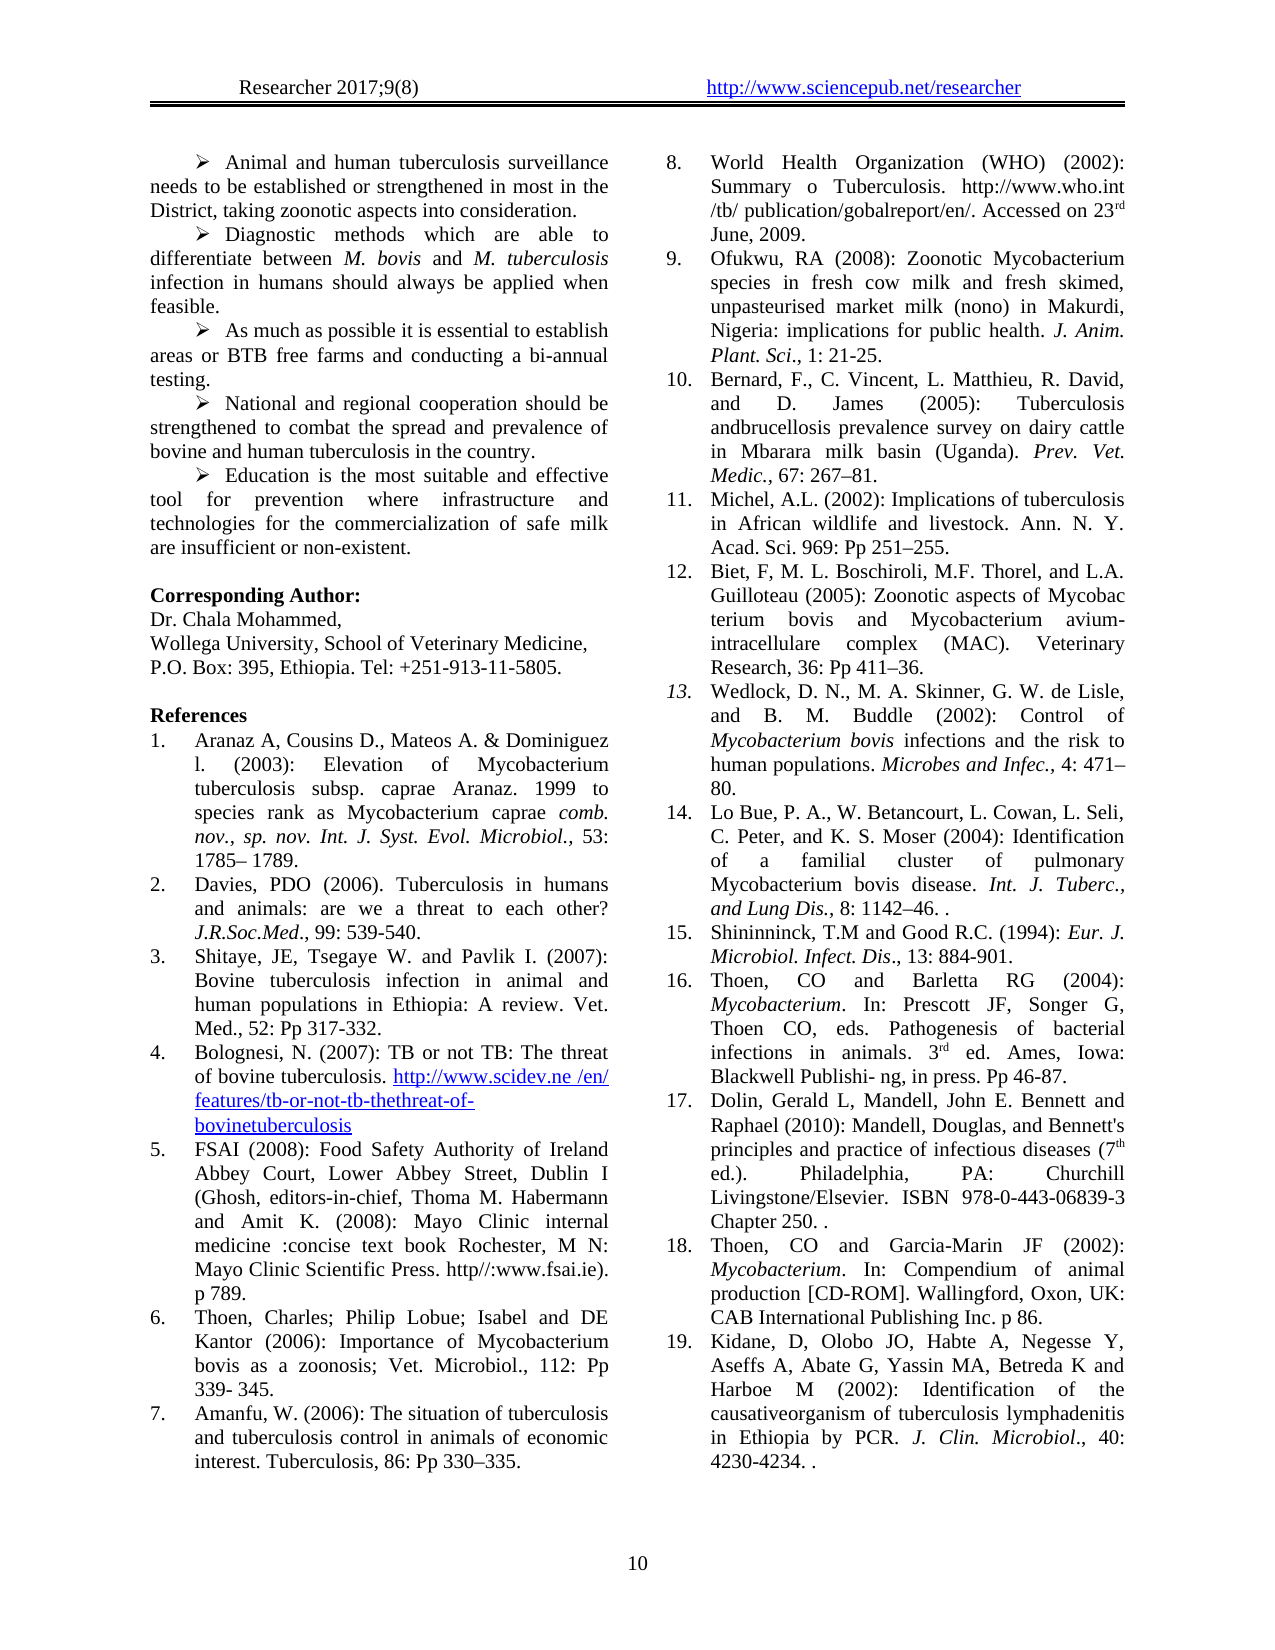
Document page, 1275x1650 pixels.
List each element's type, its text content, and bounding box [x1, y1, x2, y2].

list Animal and human tuberculosis surveillance needs to be established or strengthened in most in the District, taking zoonotic aspects into consideration. [150, 150, 609, 222]
list Education is the most suitable and effective tool for prevention where infrastructure and technologies for the commercialization of safe milk are insufficient or non-existent. [150, 463, 609, 559]
list Michel, A.L. (2002): Implications of tuberculosis in African wildlife and livestock. Ann. N. Y. Acad. Sci. 969: Pp 251–255. [666, 487, 1125, 559]
list Aranaz A, Cousins D., Mateos A. & Dominiguez l. (2003): Elevation of Mycobacterium tuberculosis subsp. caprae Aranaz. 1999 to species rank as Mycobacterium caprae comb. nov., sp. nov. Int. J. Syst. Evol. Microbiol., 53: 1785– 1789. [150, 727, 609, 872]
list Bolognesi, N. (2007): TB or not TB: The threat of bovine tuberculosis. http://www.scidev.ne /en/ features/tb-or-not-tb-thethreat-of-bovinetuberculosis [150, 1040, 609, 1137]
list As much as possible it is essential to establish areas or BTB free farms and conducting a bi-annual testing. [150, 318, 609, 391]
list Shitaye, JE, Tsegaye W. and Pavlik I. (2007): Bovine tuberculosis infection in animal and human populations in Ethiopia: A review. Vet. Med., 52: Pp 317-332. [150, 944, 609, 1040]
list Thoen, CO and Garcia-Marin JF (2002): Mycobacterium. In: Compendium of animal production [CD-ROM]. Wallingford, Oxon, UK: CAB International Publishing Inc. p 86. [666, 1233, 1125, 1329]
text References [150, 703, 609, 727]
list Thoen, Charles; Philip Lobue; Isabel and DE Kantor (2006): Importance of Mycobacterium bovis as a zoonosis; Vet. Microbiol., 112: Pp 339- 345. [150, 1305, 609, 1401]
list Shininninck, T.M and Good R.C. (1994): Eur. J. Microbiol. Infect. Dis., 13: 884-901. [666, 920, 1125, 968]
text P.O. Box: 395, Ethiopia. Tel: +251-913-11-5805. [150, 655, 609, 679]
list Biet, F, M. L. Boschiroli, M.F. Thorel, and L.A. Guilloteau (2005): Zoonotic aspects of Mycobac terium bovis and Mycobacterium avium-intracellulare complex (MAC). Veterinary Research, 36: Pp 411–36. [666, 559, 1125, 679]
list Wedlock, D. N., M. A. Skinner, G. W. de Lisle, and B. M. Buddle (2002): Control of Mycobacterium bovis infections and the risk to human populations. Microbes and Infec., 4: 471–80. [666, 679, 1125, 800]
list Amanfu, W. (2006): The situation of tuberculosis and tuberculosis control in animals of economic interest. Tuberculosis, 86: Pp 330–335. [150, 1401, 609, 1473]
text Corresponding Author: [150, 583, 609, 607]
text Wollega University, School of Veterinary Medicine, [150, 631, 609, 655]
text Dr. Chala Mohammed, [150, 607, 609, 631]
list Davies, PDO (2006). Tuberculosis in humans and animals: are we a threat to each other? J.R.Soc.Med., 99: 539-540. [150, 872, 609, 944]
list Ofukwu, RA (2008): Zoonotic Mycobacterium species in fresh cow milk and fresh skimed, unpasteurised market milk (nono) in Makurdi, Nigeria: implications for public health. J. Anim. Plant. Sci., 1: 21-25. [666, 246, 1125, 367]
list Thoen, CO and Barletta RG (2004): Mycobacterium. In: Prescott JF, Songer G, Thoen CO, eds. Pathogenesis of bacterial infections in animals. 3rd ed. Ames, Iowa: Blackwell Publishi- ng, in press. Pp 46-87. [666, 968, 1125, 1088]
list National and regional cooperation should be strengthened to combat the spread and prevalence of bovine and human tuberculosis in the country. [150, 391, 609, 463]
list Diagnostic methods which are able to differentiate between M. bovis and M. tuberculosis infection in humans should always be applied when feasible. [150, 222, 609, 318]
list Bernard, F., C. Vincent, L. Matthieu, R. David, and D. James (2005): Tuberculosis andbrucellosis prevalence survey on dairy cattle in Mbarara milk basin (Uganda). Prev. Vet. Medic., 67: 267–81. [666, 367, 1125, 487]
list Dolin, Gerald L, Mandell, John E. Bennett and Raphael (2010): Mandell, Douglas, and Bennett's principles and practice of infectious diseases (7th ed.). Philadelphia, PA: Churchill Livingstone/Elsevier. ISBN 978-0-443-06839-3 Chapter 250. . [666, 1088, 1125, 1233]
list World Health Organization (WHO) (2002): Summary o Tuberculosis. http://www.who.int /tb/ publication/gobalreport/en/. Accessed on 23rd June, 2009. [666, 150, 1125, 246]
list Lo Bue, P. A., W. Betancourt, L. Cowan, L. Seli, C. Peter, and K. S. Moser (2004): Identification of a familial cluster of pulmonary Mycobacterium bovis disease. Int. J. Tuberc., and Lung Dis., 8: 1142–46. . [666, 800, 1125, 920]
list Kidane, D, Olobo JO, Habte A, Negesse Y, Aseffs A, Abate G, Yassin MA, Betreda K and Harboe M (2002): Identification of the causativeorganism of tuberculosis lymphadenitis in Ethiopia by PCR. J. Clin. Microbiol., 40: 4230-4234. . [666, 1329, 1125, 1473]
list FSAI (2008): Food Safety Authority of Ireland Abbey Court, Lower Abbey Street, Dublin I (Ghosh, editors-in-chief, Thoma M. Habermann and Amit K. (2008): Mayo Clinic internal medicine :concise text book Rochester, M N: Mayo Clinic Scientific Press. http//:www.fsai.ie). p 789. [150, 1137, 609, 1305]
